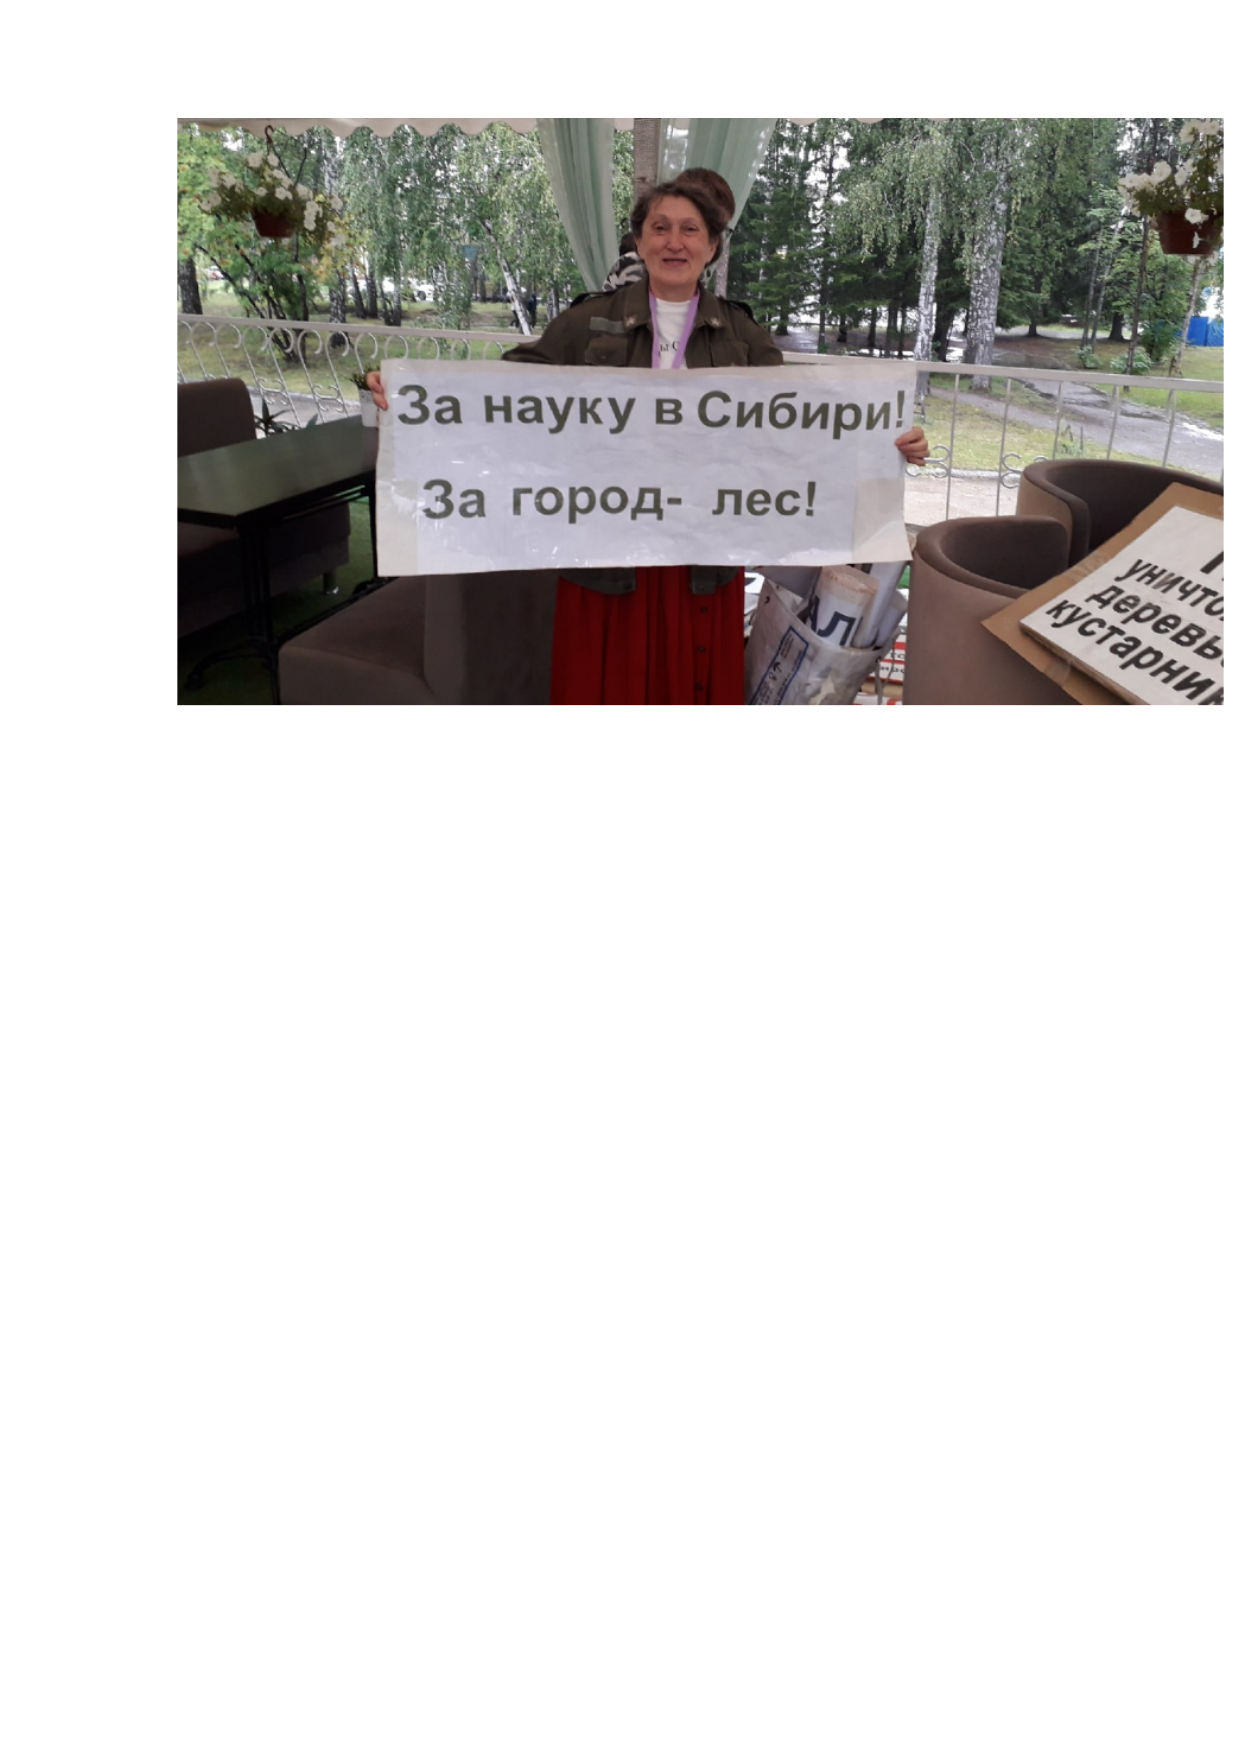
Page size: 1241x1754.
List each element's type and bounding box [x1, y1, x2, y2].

picture [177, 118, 1225, 710]
